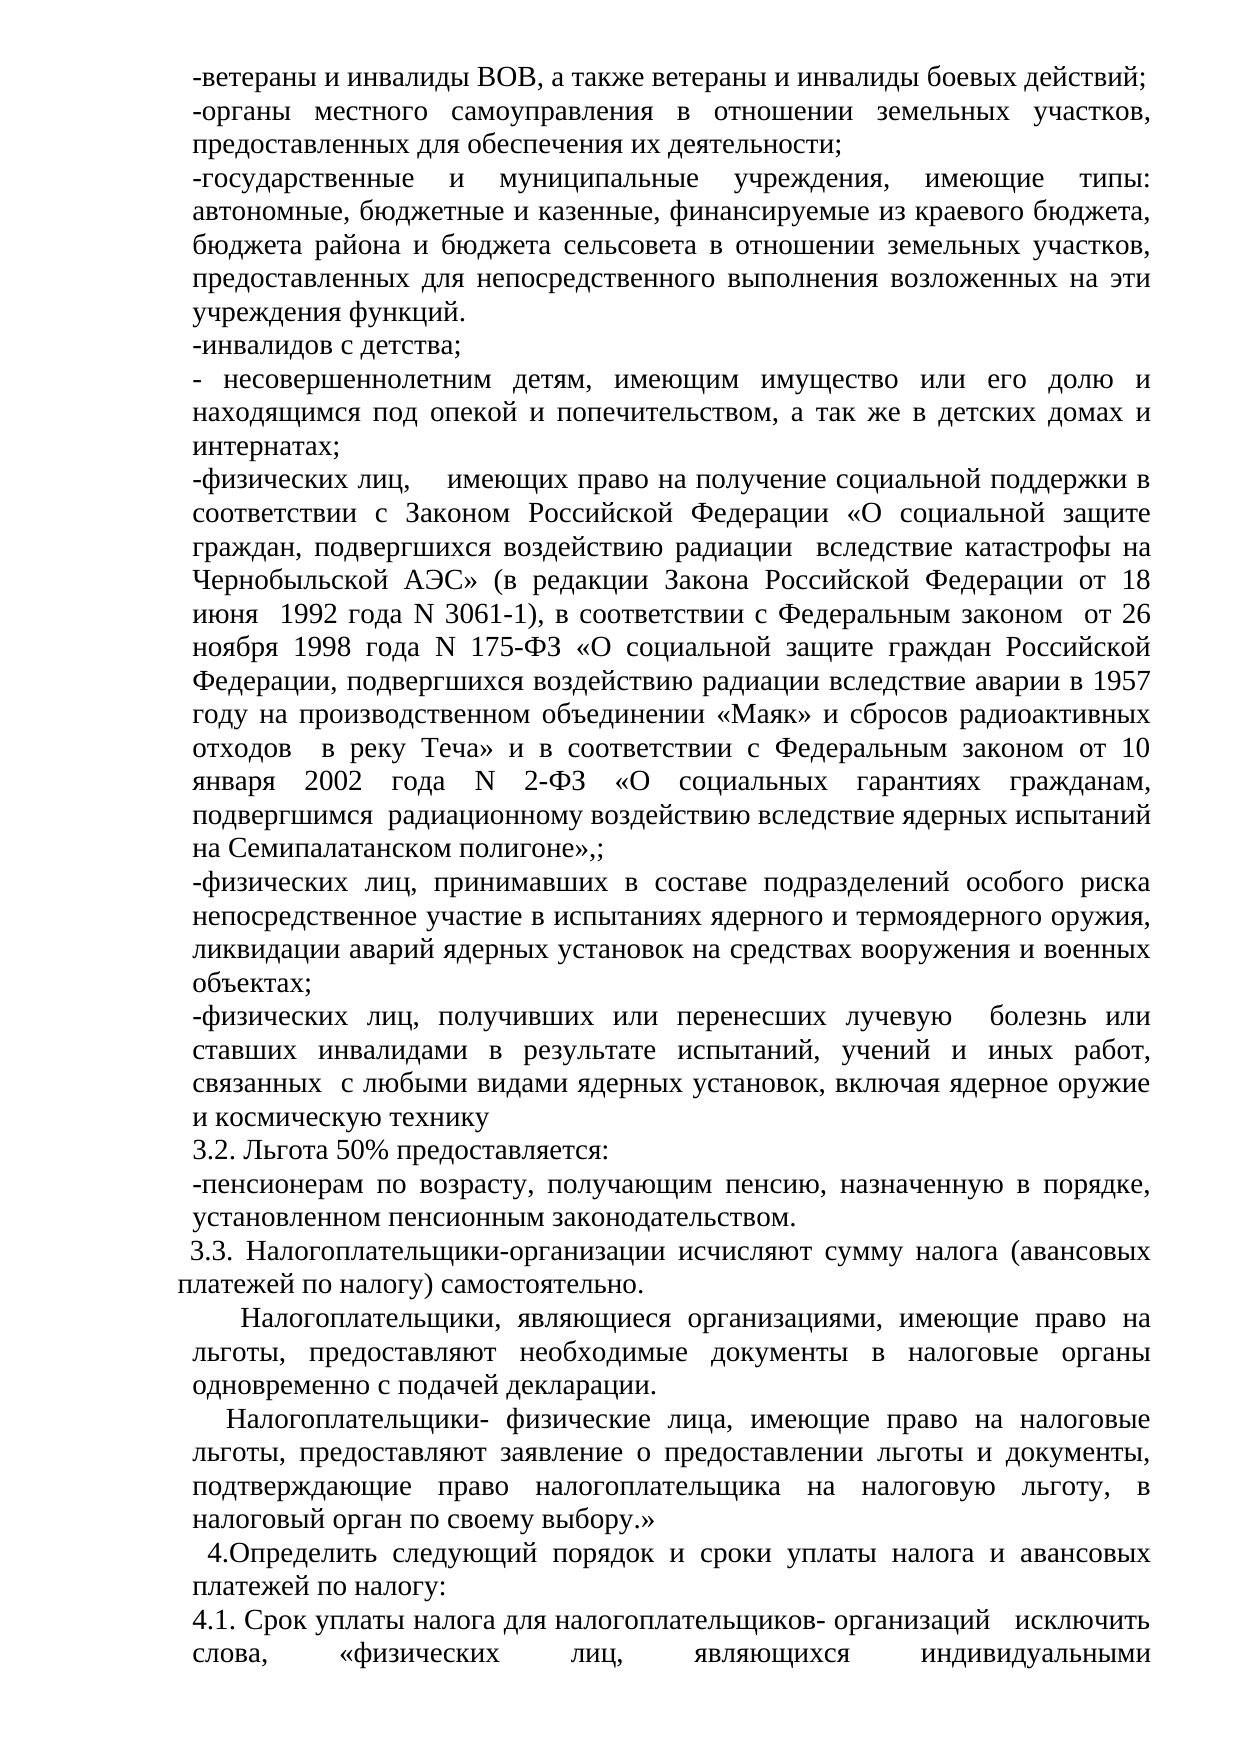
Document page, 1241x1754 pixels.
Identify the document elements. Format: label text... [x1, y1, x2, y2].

text Налогоплательщики- физические лица, имеющие право на налоговые льготы, предоставляют заявление о предоставлении льготы и документы, подтверждающие право налогоплательщика на налоговую льготу, в налоговый орган по своему выбору.» [192, 1401, 1152, 1535]
text 3.3. Налогоплательщики-организации исчисляют сумму налога (авансовых платежей по налогу) самостоятельно. [177, 1233, 1152, 1300]
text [192, 1602, 1152, 1669]
text -пенсионерам по возрасту, получающим пенсию, назначенную в порядке, установленном пенсионным законодательством. [192, 1166, 1152, 1233]
text - несовершеннолетним детям, имеющим имущество или его долю и находящимся под опекой и попечительством, а так же в детских домах и интернатах; [192, 361, 1152, 462]
text -физических лиц, имеющих право на получение социальной поддержки в соответствии с Законом Российской Федерации «О социальной защите граждан, подвергшихся воздействию радиации вследствие катастрофы на Чернобыльской АЭС» (в редакции Закона Российской Федерации от 18 июня 1992 года N 3061-1), в соответствии с Федеральным законом от 26 ноября 1998 года N 175-ФЗ «О социальной защите граждан Российской Федерации, подвергшихся воздействию радиации вследствие аварии в 1957 году на производственном объединении «Маяк» и сбросов радиоактивных отходов в реку Теча» и в соответствии с Федеральным законом от 10 января 2002 года N 2-ФЗ «О социальных гарантиях гражданам, подвергшимся радиационному воздействию вследствие ядерных испытаний на Семипалатанском полигоне»,; [192, 462, 1152, 864]
text -органы местного самоуправления в отношении земельных участков, предоставленных для обеспечения их деятельности; [192, 93, 1152, 160]
text Налогоплательщики, являющиеся организациями, имеющие право на льготы, предоставляют необходимые документы в налоговые органы одновременно с подачей декларации. [192, 1300, 1152, 1401]
text 4.Определить следующий порядок и сроки уплаты налога и авансовых платежей по налогу: [192, 1535, 1152, 1602]
text 3.2. Льгота 50% предоставляется: [192, 1132, 1152, 1166]
text -ветераны и инвалиды ВОВ, а также ветераны и инвалиды боевых действий; [192, 59, 1152, 93]
text -физических лиц, получивших или перенесших лучевую болезнь или ставших инвалидами в результате испытаний, учений и иных работ, связанных с любыми видами ядерных установок, включая ядерное оружие и космическую технику [192, 998, 1152, 1132]
text -государственные и муниципальные учреждения, имеющие типы: автономные, бюджетные и казенные, финансируемые из краевого бюджета, бюджета района и бюджета сельсовета в отношении земельных участков, предоставленных для непосредственного выполнения возложенных на эти учреждения функций. [192, 160, 1152, 327]
text -физических лиц, принимавших в составе подразделений особого риска непосредственное участие в испытаниях ядерного и термоядерного оружия, ликвидации аварий ядерных установок на средствах вооружения и военных объектах; [192, 864, 1152, 998]
text -инвалидов с детства; [192, 327, 1152, 361]
